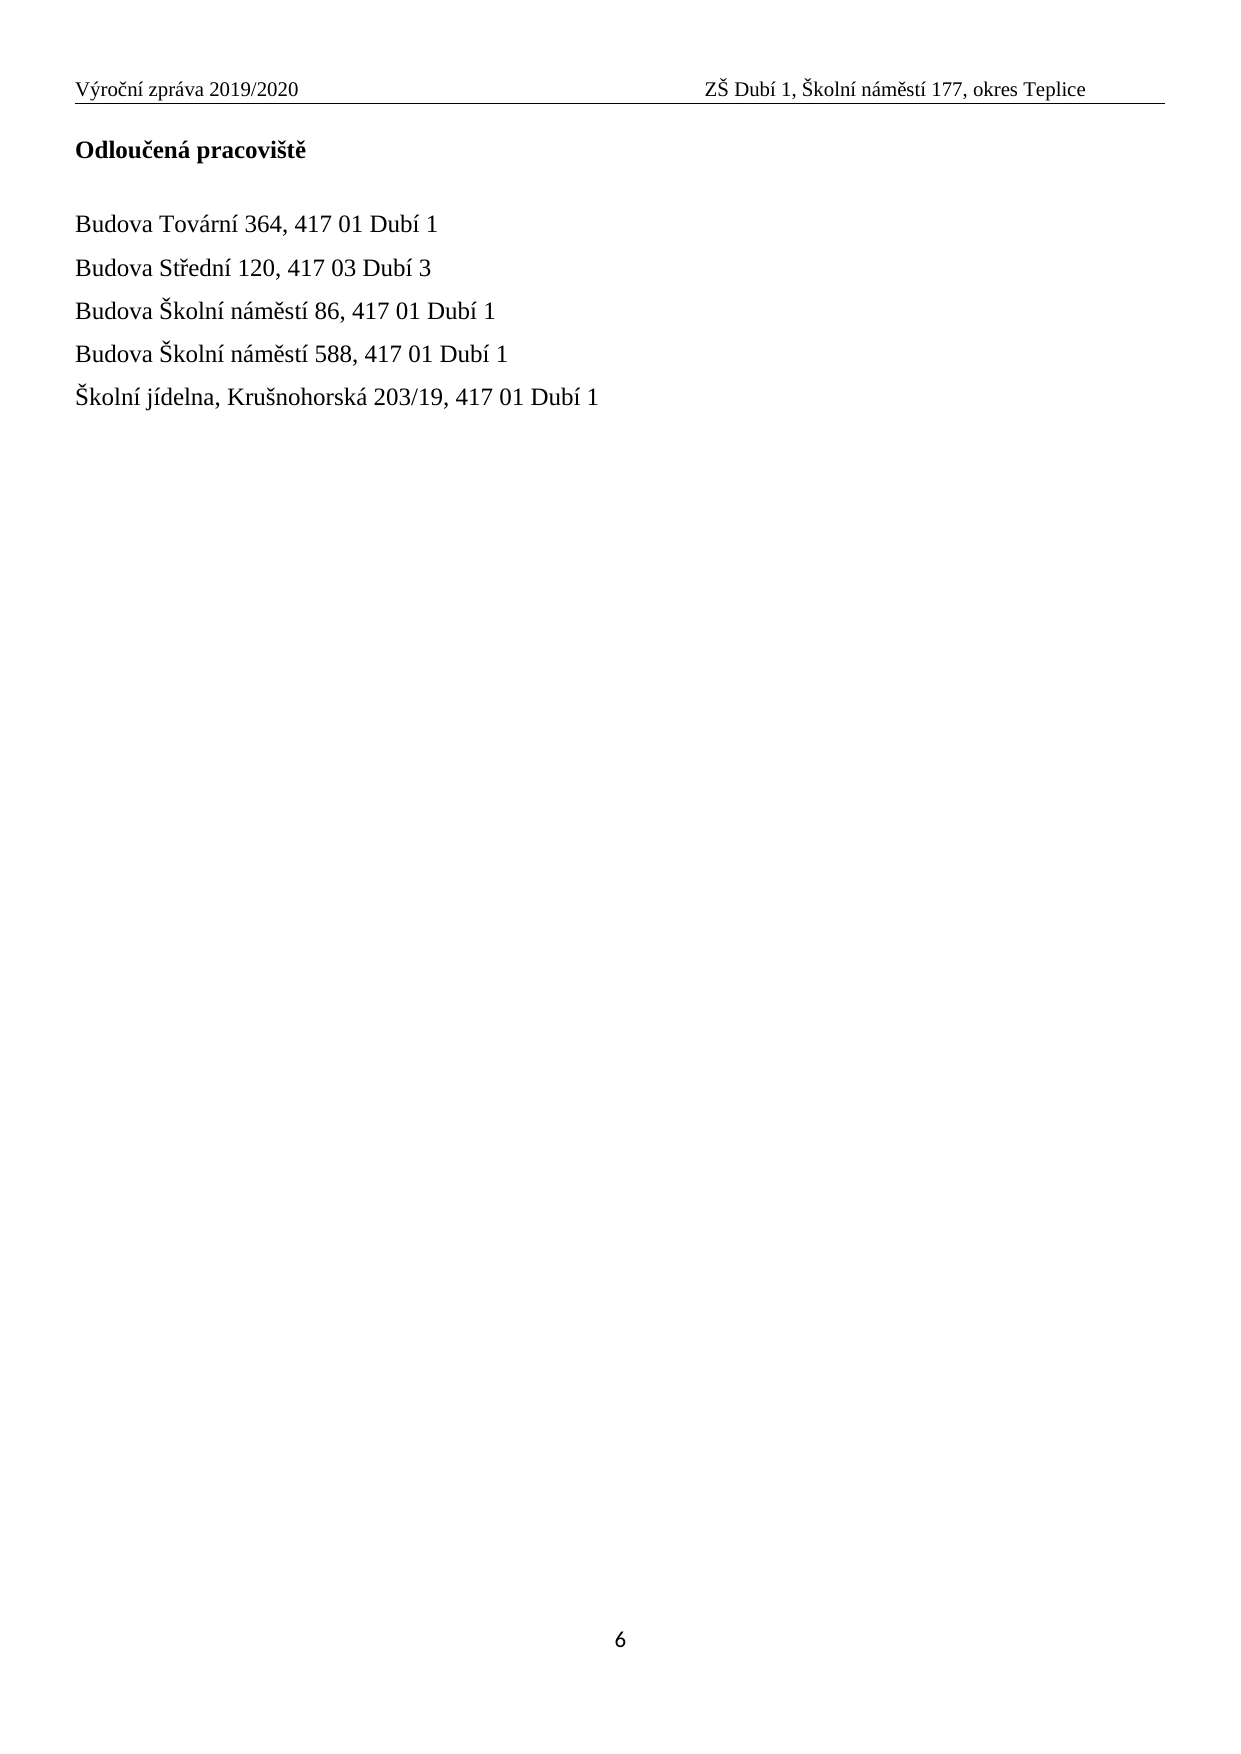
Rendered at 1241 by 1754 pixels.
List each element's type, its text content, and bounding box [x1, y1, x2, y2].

text Školní jídelna, Krušnohorská 203/19, 417 01 Dubí 1 [75, 382, 1165, 411]
text Odloučená pracoviště [75, 135, 1165, 164]
text Budova Školní náměstí 588, 417 01 Dubí 1 [75, 339, 1165, 368]
text Budova Střední 120, 417 03 Dubí 3 [75, 253, 1165, 281]
text Budova Tovární 364, 417 01 Dubí 1 [75, 209, 1165, 238]
text Budova Školní náměstí 86, 417 01 Dubí 1 [75, 296, 1165, 324]
